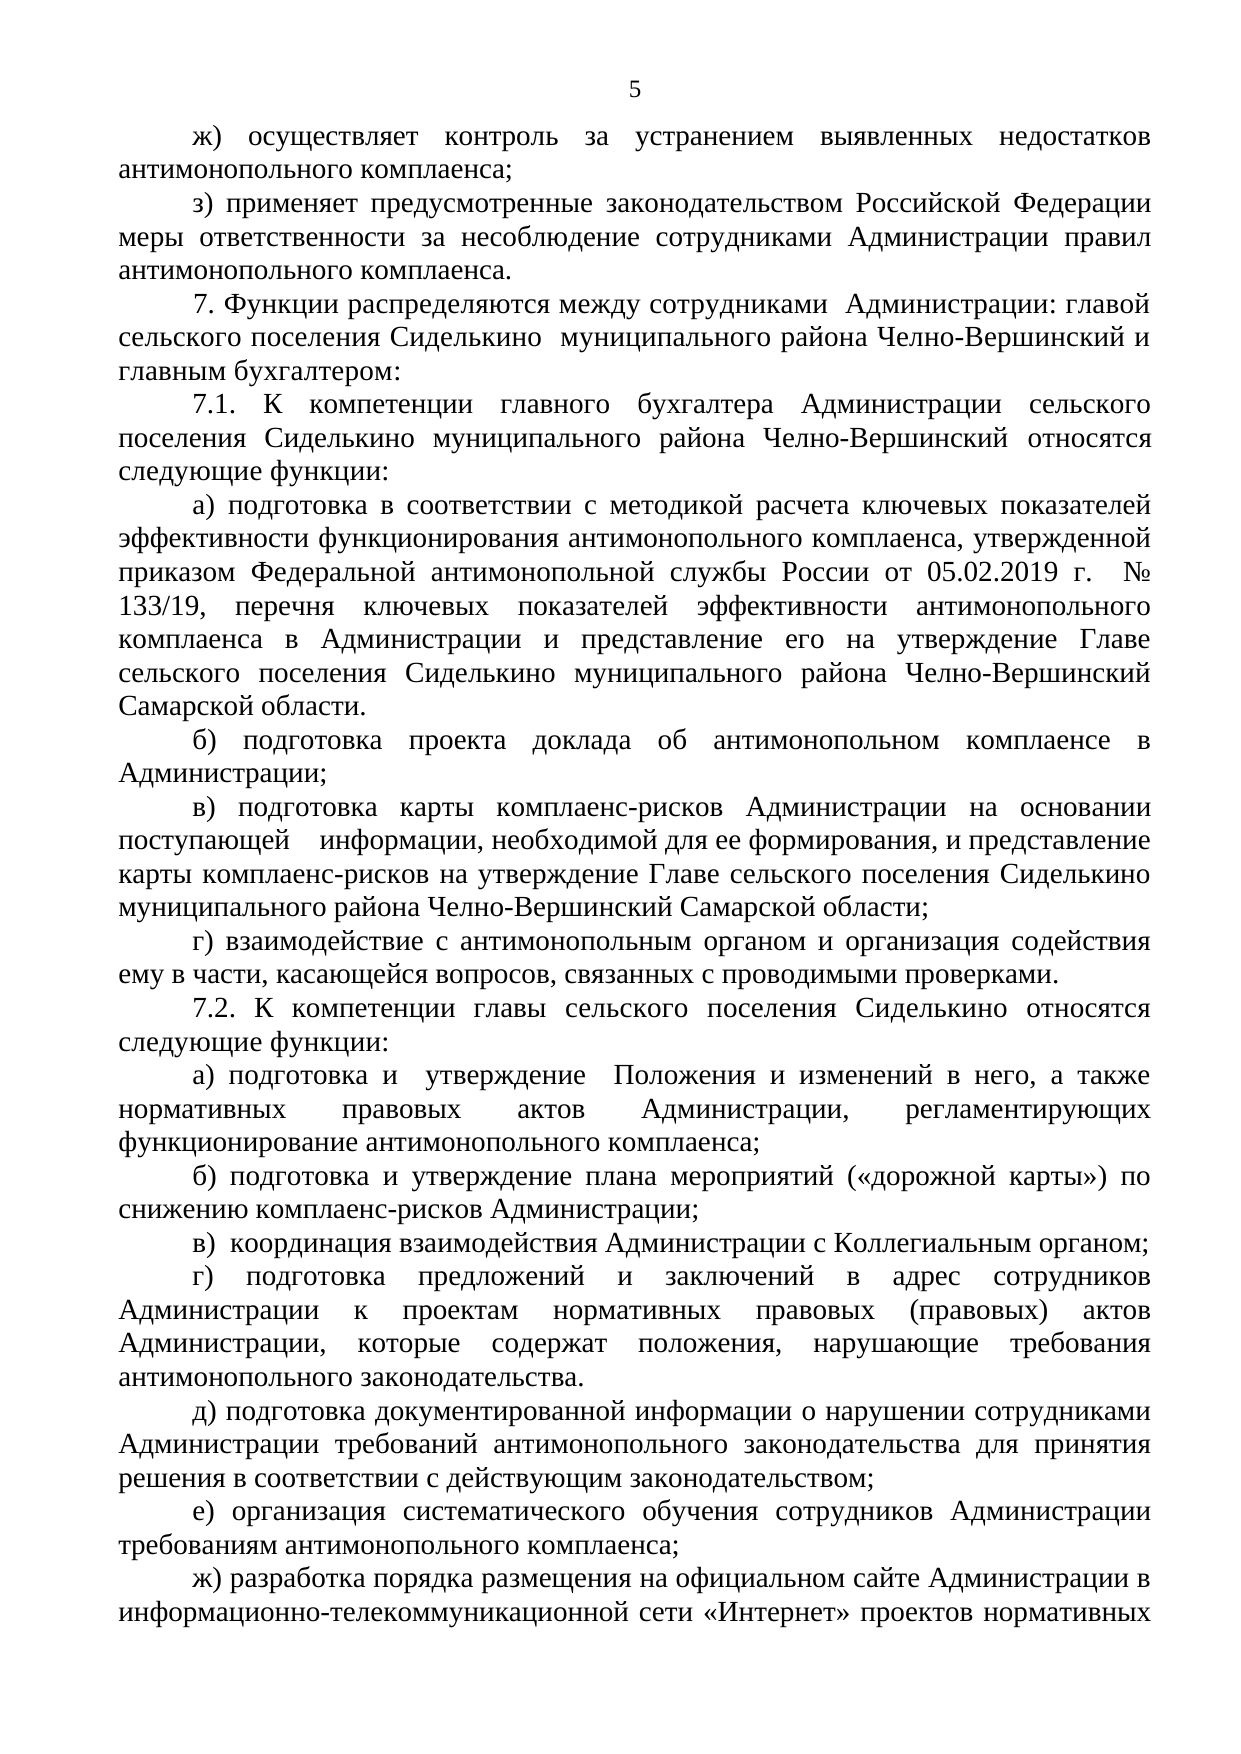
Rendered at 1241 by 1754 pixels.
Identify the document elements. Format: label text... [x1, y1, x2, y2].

text б) подготовка проекта доклада об антимонопольном комплаенсе в Администрации; [118, 722, 1152, 789]
text е) организация систематического обучения сотрудников Администрации требованиям антимонопольного комплаенса; [118, 1493, 1152, 1560]
text ж) осуществляет контроль за устранением выявленных недостатков антимонопольного комплаенса; [118, 118, 1152, 185]
text а) подготовка и утверждение Положения и изменений в него, а также нормативных правовых актов Администрации, регламентирующих функционирование антимонопольного комплаенса; [118, 1057, 1152, 1158]
text а) подготовка в соответствии с методикой расчета ключевых показателей эффективности функционирования антимонопольного комплаенса, утвержденной приказом Федеральной антимонопольной службы России от 05.02.2019 г. № 133/19, перечня ключевых показателей эффективности антимонопольного комплаенса в Администрации и представление его на утверждение Главе сельского поселения Сиделькино муниципального района Челно-Вершинский Самарской области. [118, 487, 1152, 722]
text 7.2. К компетенции главы сельского поселения Сиделькино относятся следующие функции: [118, 990, 1152, 1057]
text 7.1. К компетенции главного бухгалтера Администрации сельского поселения Сиделькино муниципального района Челно-Вершинский относятся следующие функции: [118, 386, 1152, 487]
text б) подготовка и утверждение плана мероприятий («дорожной карты») по снижению комплаенс-рисков Администрации; [118, 1158, 1152, 1225]
text в) координация взаимодействия Администрации с Коллегиальным органом; [118, 1225, 1152, 1258]
text д) подготовка документированной информации о нарушении сотрудниками Администрации требований антимонопольного законодательства для принятия решения в соответствии с действующим законодательством; [118, 1393, 1152, 1493]
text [118, 1560, 1152, 1627]
text г) взаимодействие с антимонопольным органом и организация содействия ему в части, касающейся вопросов, связанных с проводимыми проверками. [118, 923, 1152, 990]
text з) применяет предусмотренные законодательством Российской Федерации меры ответственности за несоблюдение сотрудниками Администрации правил антимонопольного комплаенса. [118, 185, 1152, 286]
text г) подготовка предложений и заключений в адрес сотрудников Администрации к проектам нормативных правовых (правовых) актов Администрации, которые содержат положения, нарушающие требования антимонопольного законодательства. [118, 1258, 1152, 1393]
text 7. Функции распределяются между сотрудниками Администрации: главой сельского поселения Сиделькино муниципального района Челно-Вершинский и главным бухгалтером: [118, 286, 1152, 386]
text в) подготовка карты комплаенс-рисков Администрации на основании поступающей информации, необходимой для ее формирования, и представление карты комплаенс-рисков на утверждение Главе сельского поселения Сиделькино муниципального района Челно-Вершинский Самарской области; [118, 789, 1152, 923]
